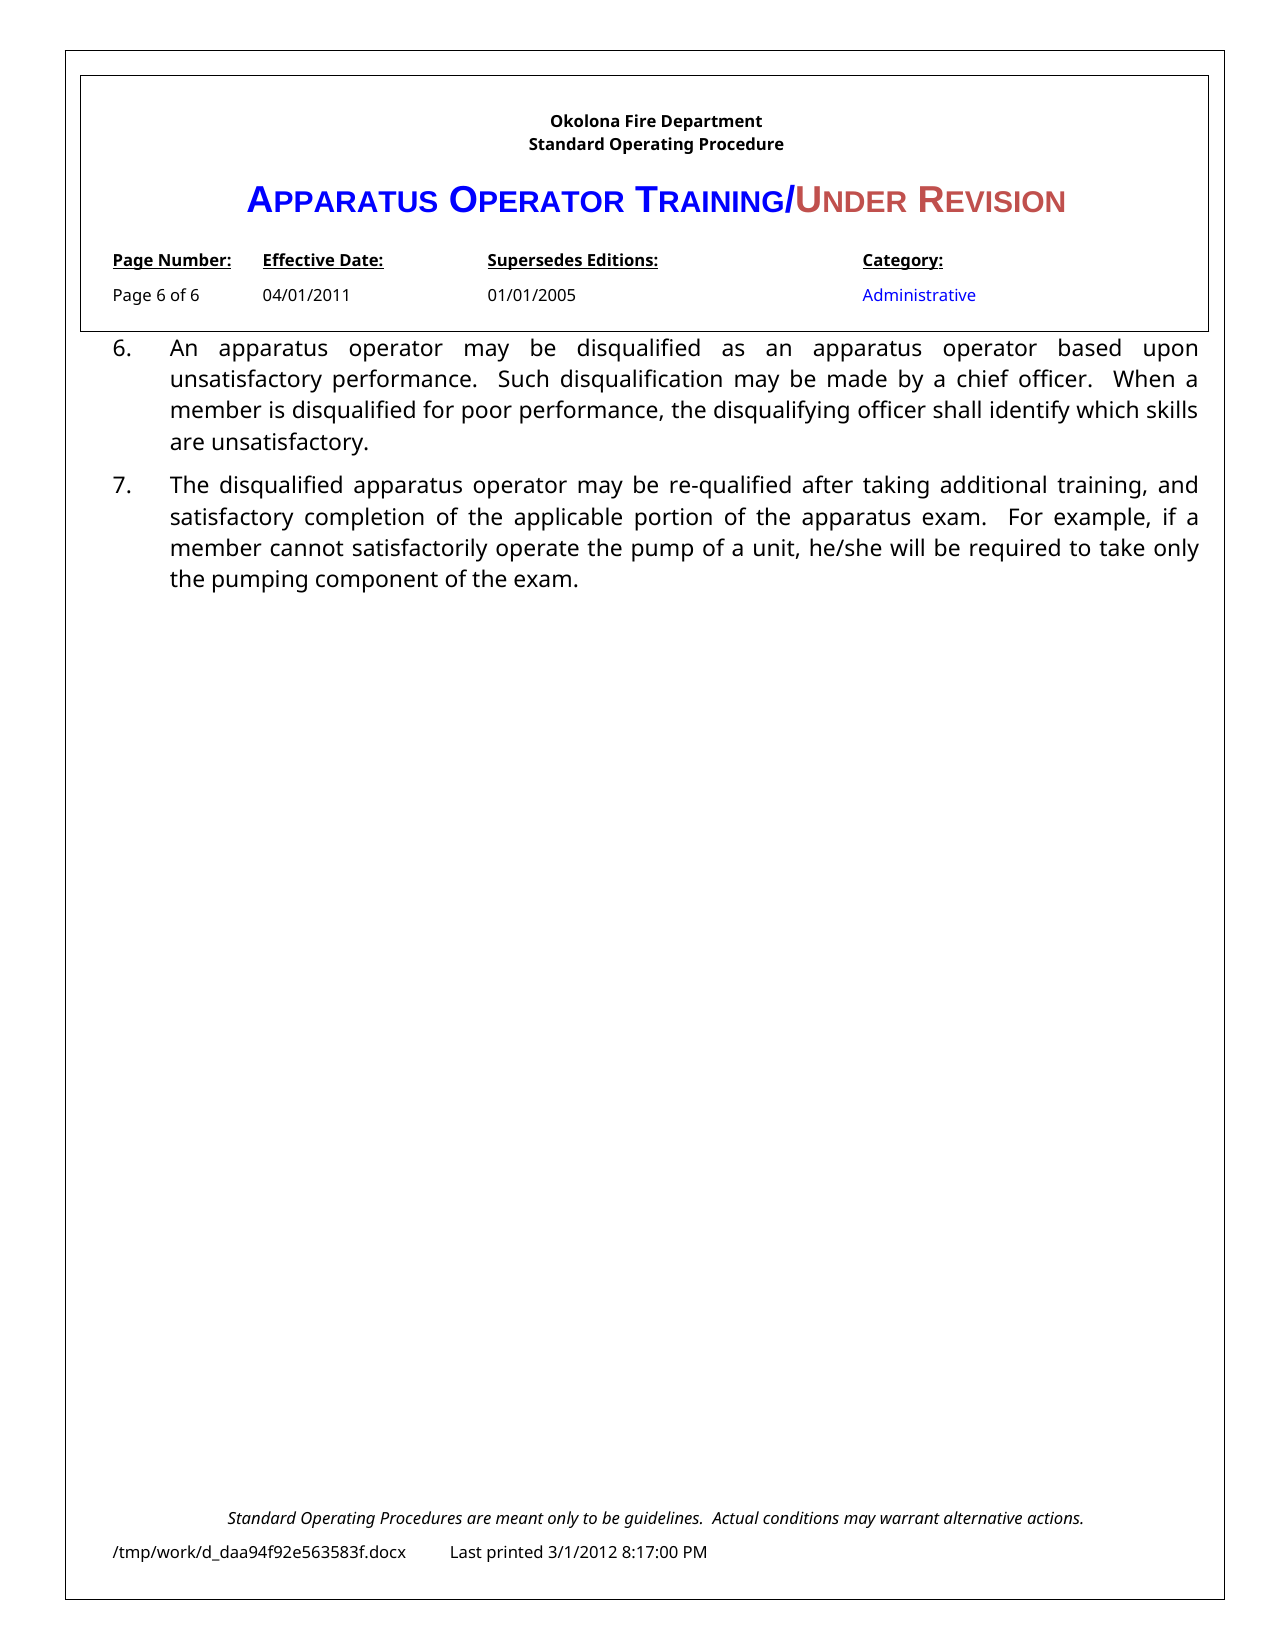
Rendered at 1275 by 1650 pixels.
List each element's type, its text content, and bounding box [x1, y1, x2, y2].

text 6. An apparatus operator may be disqualified as an apparatus operator based upon unsatisfactory performance. Such disqualification may be made by a chief officer. When a member is disqualified for poor performance, the disqualifying officer shall identify which skills are unsatisfactory. [112, 332, 1200, 457]
text 7. The disqualified apparatus operator may be re-qualified after taking additional training, and satisfactory completion of the applicable portion of the apparatus exam. For example, if a member cannot satisfactorily operate the pump of a unit, he/she will be required to take only the pumping component of the exam. [112, 469, 1200, 594]
